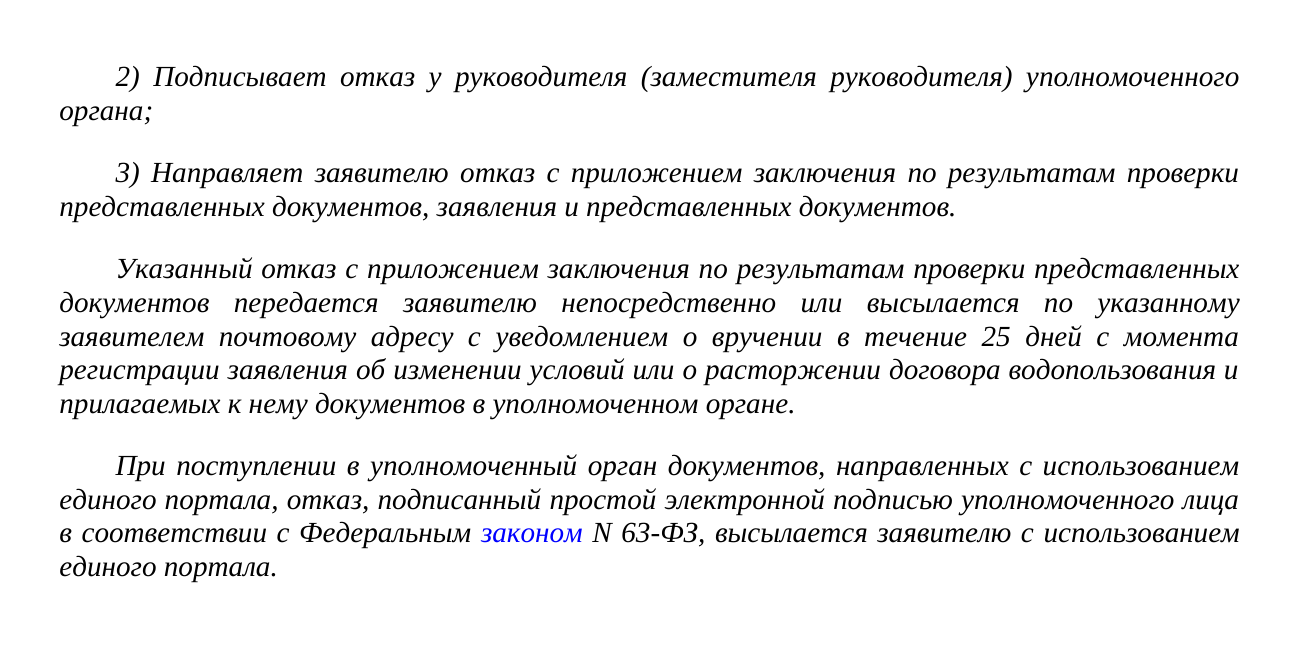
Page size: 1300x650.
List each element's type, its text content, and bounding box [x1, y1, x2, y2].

text При поступлении в уполномоченный орган документов, направленных с использованием единого портала, отказ, подписанный простой электронной подписью уполномоченного лица в соответствии с Федеральным законом N 63-ФЗ, высылается заявителю с использованием единого портала. [59, 448, 1240, 583]
text Указанный отказ с приложением заключения по результатам проверки представленных документов передается заявителю непосредственно или высылается по указанному заявителем почтовому адресу с уведомлением о вручении в течение 25 дней с момента регистрации заявления об изменении условий или о расторжении договора водопользования и прилагаемых к нему документов в уполномоченном органе. [59, 252, 1240, 419]
text 2) Подписывает отказ у руководителя (заместителя руководителя) уполномоченного органа; [59, 59, 1240, 126]
text 3) Направляет заявителю отказ с приложением заключения по результатам проверки представленных документов, заявления и представленных документов. [59, 155, 1240, 222]
